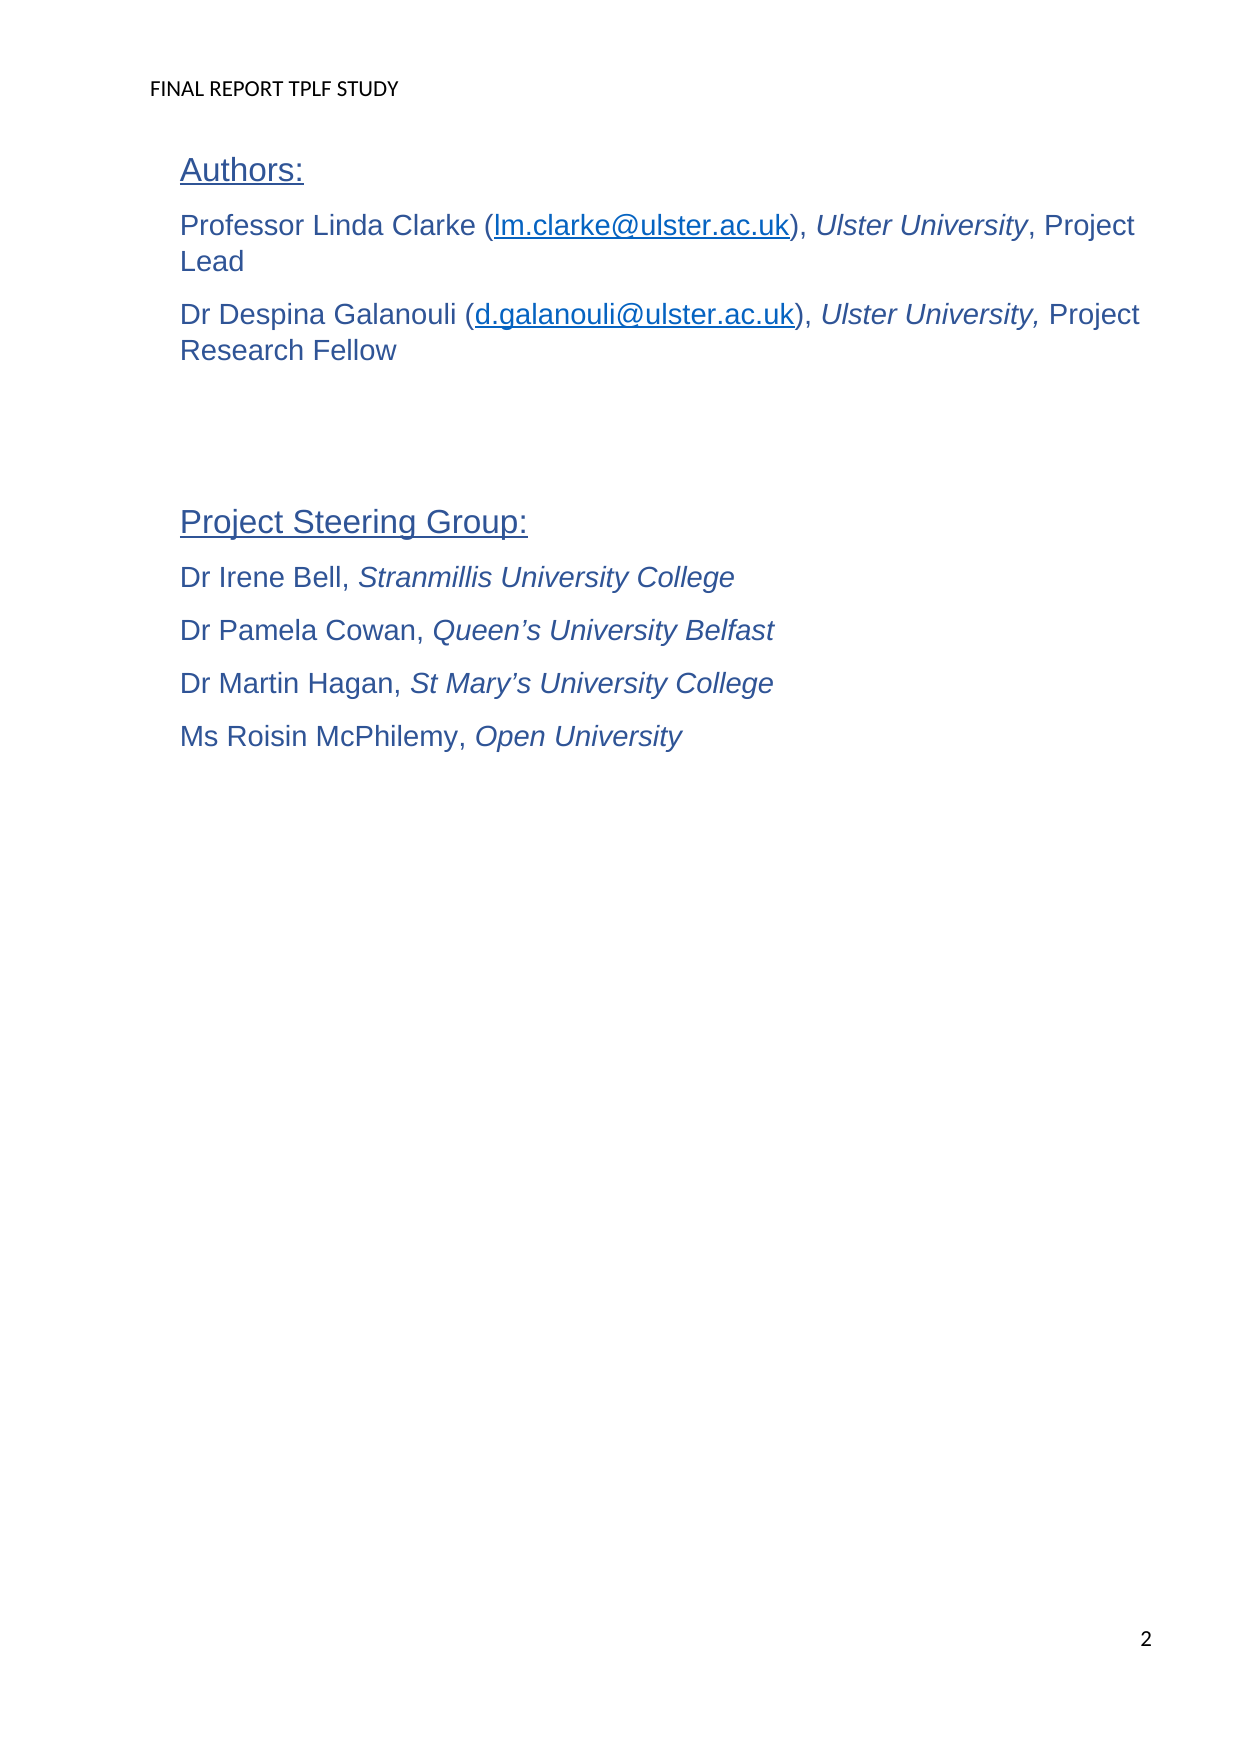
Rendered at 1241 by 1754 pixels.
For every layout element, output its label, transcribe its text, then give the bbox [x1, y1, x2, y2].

text Ms Roisin McPhilemy, Open University [179, 719, 1152, 752]
text Dr Irene Bell, Stranmillis University College [179, 560, 1152, 594]
text Authors: [179, 150, 1152, 188]
text Dr Martin Hagan, St Mary’s University College [179, 666, 1152, 699]
text Professor Linda Clarke (lm.clarke@ulster.ac.uk), Ulster University, Project Lead [179, 208, 1152, 278]
text Dr Pamela Cowan, Queen’s University Belfast [179, 613, 1152, 647]
text Dr Despina Galanouli (d.galanouli@ulster.ac.uk), Ulster University, Project Research Fellow [179, 297, 1152, 367]
text Project Steering Group: [179, 502, 1152, 541]
